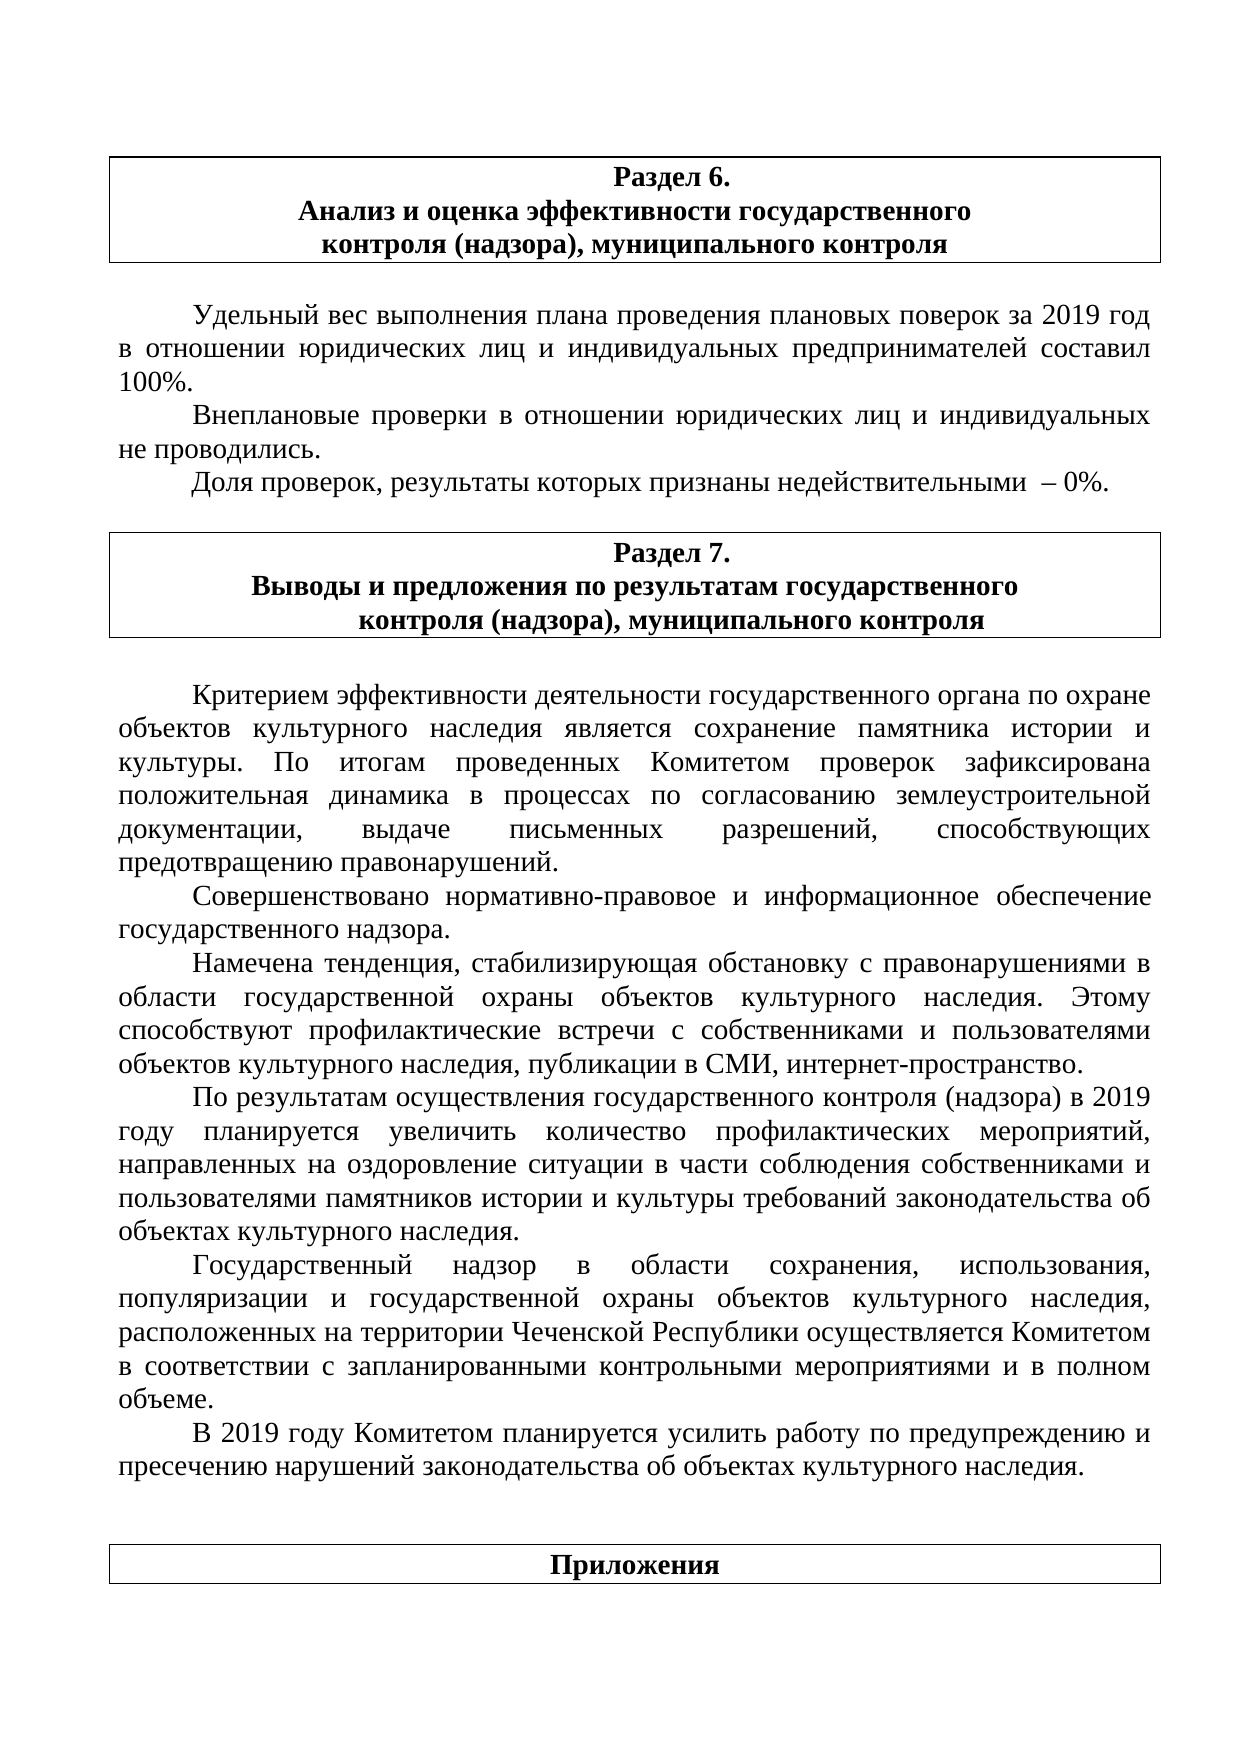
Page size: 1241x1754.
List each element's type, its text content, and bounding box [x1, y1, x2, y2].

text Раздел 7. [110, 533, 1160, 568]
text контроля (надзора), муниципального контроля [110, 223, 1160, 262]
text По результатам осуществления государственного контроля (надзора) в 2019 году планируется увеличить количество профилактических мероприятий, направленных на оздоровление ситуации в части соблюдения собственниками и пользователями памятников истории и культуры требований законодательства об объектах культурного наследия. [118, 1079, 1152, 1247]
text Выводы и предложения по результатам государственного [118, 568, 1152, 599]
text Внеплановые проверки в отношении юридических лиц и индивидуальных не проводились. [118, 397, 1152, 464]
text Раздел 6. [110, 158, 1160, 193]
text Совершенствовано нормативно-правовое и информационное обеспечение государственного надзора. [118, 878, 1152, 945]
text В 2019 году Комитетом планируется усилить работу по предупреждению и пресечению нарушений законодательства об объектах культурного наследия. [118, 1415, 1152, 1482]
text Доля проверок, результаты которых признаны недействительными – 0%. [118, 464, 1152, 498]
text контроля (надзора), муниципального контроля [110, 599, 1160, 637]
text Критерием эффективности деятельности государственного органа по охране объектов культурного наследия является сохранение памятника истории и культуры. По итогам проведенных Комитетом проверок зафиксирована положительная динамика в процессах по согласованию землеустроительной документации, выдаче письменных разрешений, способствующих предотвращению правонарушений. [118, 677, 1152, 878]
text Анализ и оценка эффективности государственного [118, 193, 1152, 223]
text Приложения [110, 1545, 1160, 1583]
text Удельный вес выполнения плана проведения плановых поверок за 2019 год в отношении юридических лиц и индивидуальных предпринимателей составил 100%. [118, 297, 1152, 397]
text Государственный надзор в области сохранения, использования, популяризации и государственной охраны объектов культурного наследия, расположенных на территории Чеченской Республики осуществляется Комитетом в соответствии с запланированными контрольными мероприятиями и в полном объеме. [118, 1247, 1152, 1415]
text Намечена тенденция, стабилизирующая обстановку с правонарушениями в области государственной охраны объектов культурного наследия. Этому способствуют профилактические встречи с собственниками и пользователями объектов культурного наследия, публикации в СМИ, интернет-пространство. [118, 945, 1152, 1079]
